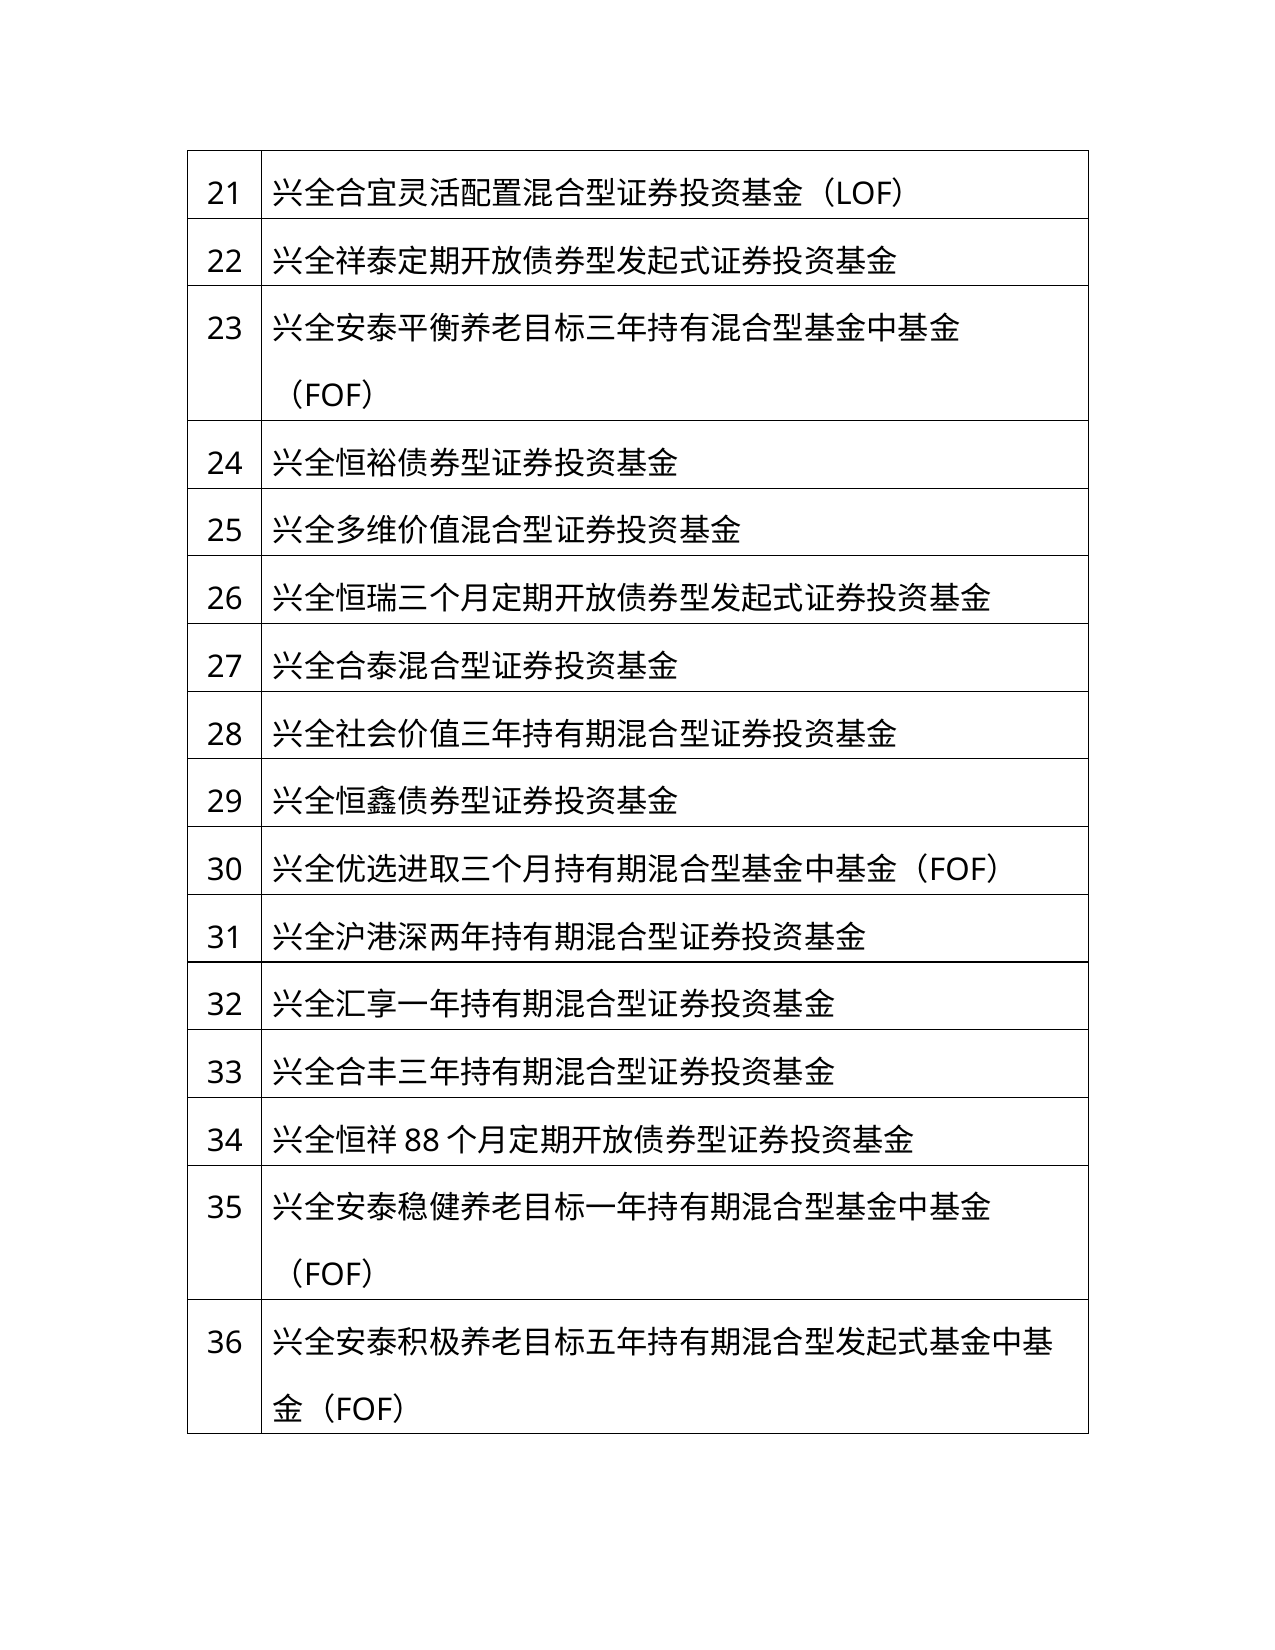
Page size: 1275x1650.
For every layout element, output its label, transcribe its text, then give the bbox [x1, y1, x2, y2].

table_cell 33 [188, 1030, 261, 1097]
table_cell 34 [188, 1098, 261, 1164]
table_cell 兴全恒瑞三个月定期开放债券型发起式证券投资基金 [262, 556, 1088, 623]
table_cell 兴全合丰三年持有期混合型证券投资基金 [262, 1030, 1088, 1097]
table_cell 兴全合宜灵活配置混合型证券投资基金（LOF） [262, 151, 1088, 218]
table_cell 兴全恒祥88个月定期开放债券型证券投资基金 [262, 1098, 1088, 1164]
table_cell 29 [188, 759, 261, 826]
table_cell 兴全安泰积极养老目标五年持有期混合型发起式基金中基金（FOF） [262, 1300, 1088, 1433]
table_cell 23 [188, 286, 261, 420]
table_cell 30 [188, 827, 261, 894]
table_cell 22 [188, 219, 261, 285]
table_cell 21 [188, 151, 261, 218]
table_cell 兴全沪港深两年持有期混合型证券投资基金 [262, 895, 1088, 961]
table_cell 兴全安泰稳健养老目标一年持有期混合型基金中基金（FOF） [262, 1166, 1088, 1299]
table_cell 32 [188, 963, 261, 1029]
table_cell 兴全汇享一年持有期混合型证券投资基金 [262, 963, 1088, 1029]
table_cell 31 [188, 895, 261, 961]
table_cell 24 [188, 421, 261, 487]
table_cell 27 [188, 624, 261, 691]
table_cell 兴全安泰平衡养老目标三年持有混合型基金中基金（FOF） [262, 286, 1088, 420]
table_cell 25 [188, 489, 261, 555]
table_cell 兴全恒裕债券型证券投资基金 [262, 421, 1088, 487]
table_cell 兴全社会价值三年持有期混合型证券投资基金 [262, 692, 1088, 758]
table_cell 兴全多维价值混合型证券投资基金 [262, 489, 1088, 555]
table_cell 28 [188, 692, 261, 758]
table_cell 兴全祥泰定期开放债券型发起式证券投资基金 [262, 219, 1088, 285]
table_cell 26 [188, 556, 261, 623]
table_cell 兴全合泰混合型证券投资基金 [262, 624, 1088, 691]
table_cell 35 [188, 1166, 261, 1299]
table_cell 兴全优选进取三个月持有期混合型基金中基金（FOF） [262, 827, 1088, 894]
table_cell 36 [188, 1300, 261, 1433]
table_cell 兴全恒鑫债券型证券投资基金 [262, 759, 1088, 826]
